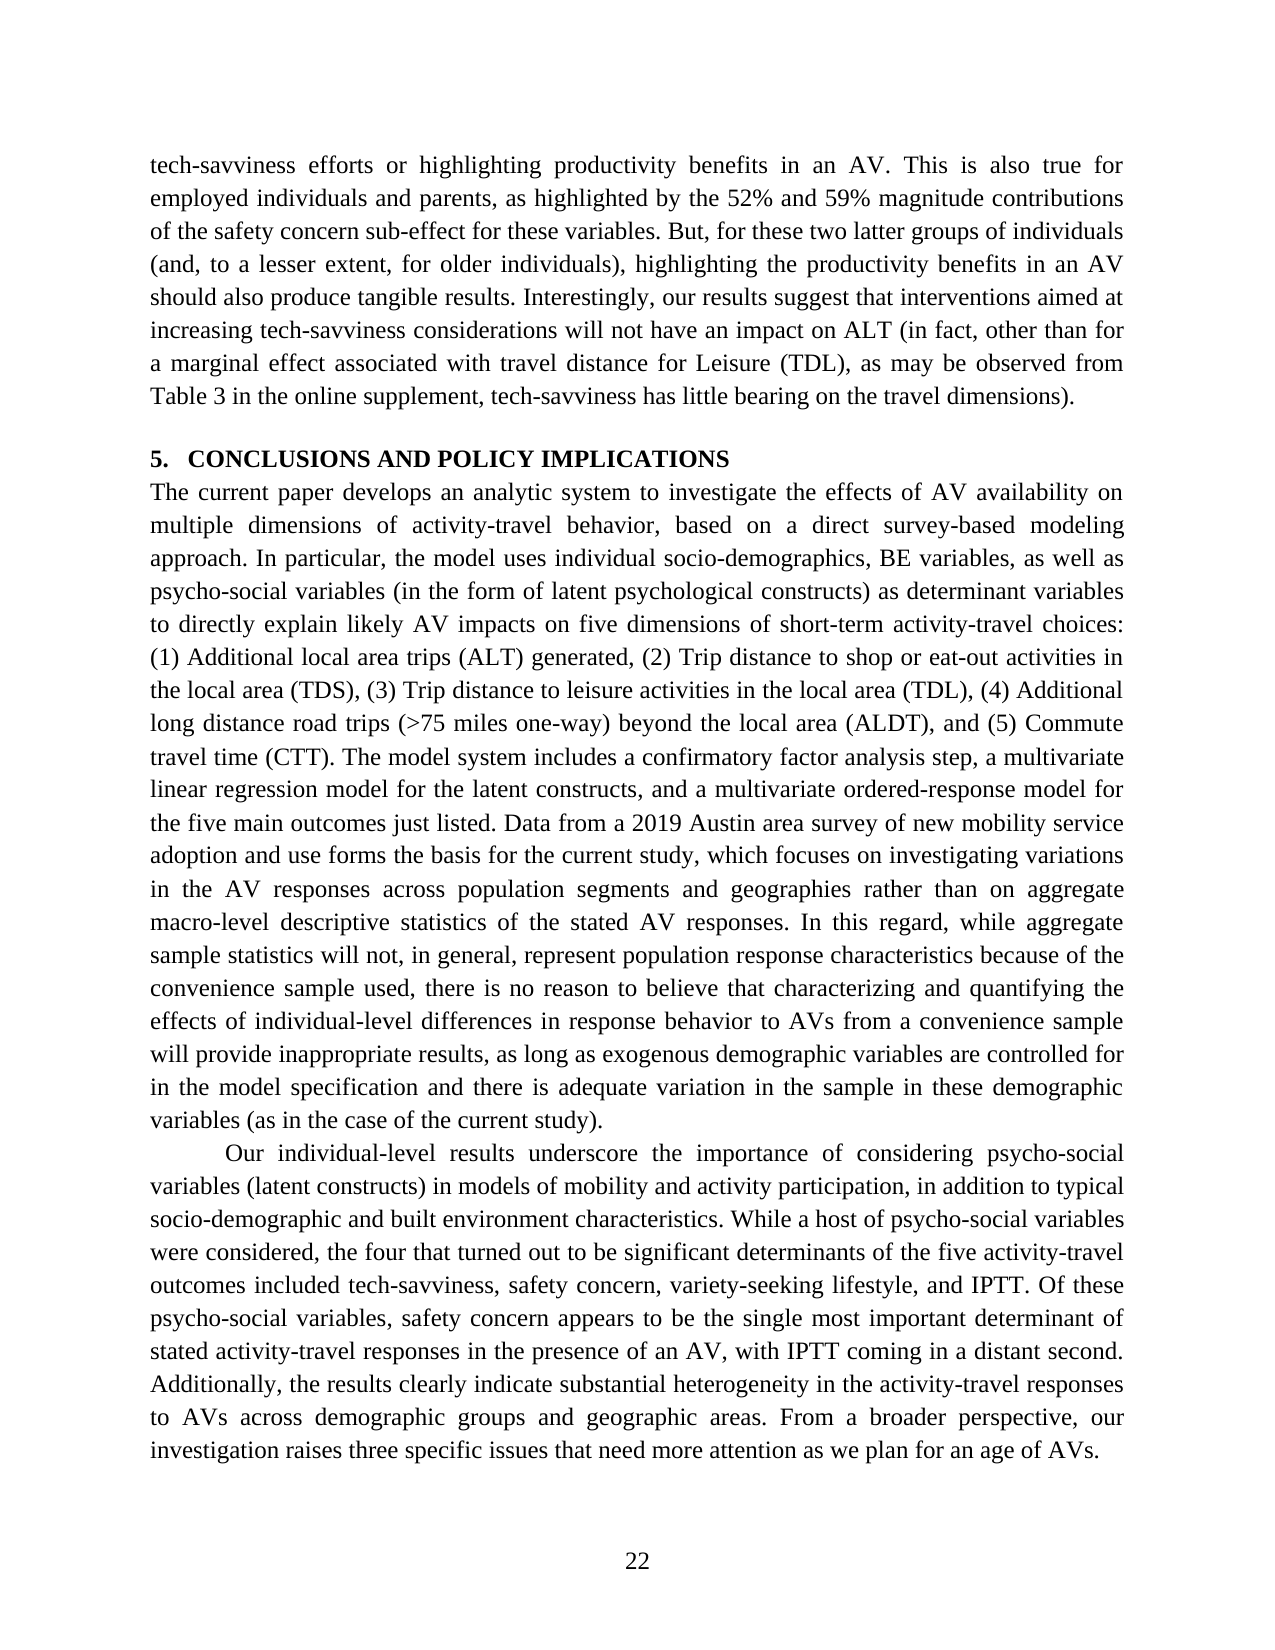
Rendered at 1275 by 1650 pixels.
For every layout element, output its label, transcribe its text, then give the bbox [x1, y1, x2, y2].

list CONCLUSIONS AND POLICY IMPLICATIONS [150, 444, 1125, 473]
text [150, 150, 1125, 410]
text The current paper develops an analytic system to investigate the effects of AV availability on multiple dimensions of activity-travel behavior, based on a direct survey-based modeling approach. In particular, the model uses individual socio-demographics, BE variables, as well as psycho-social variables (in the form of latent psychological constructs) as determinant variables to directly explain likely AV impacts on five dimensions of short-term activity-travel choices: (1) Additional local area trips (ALT) generated, (2) Trip distance to shop or eat-out activities in the local area (TDS), (3) Trip distance to leisure activities in the local area (TDL), (4) Additional long distance road trips (>75 miles one-way) beyond the local area (ALDT), and (5) Commute travel time (CTT). The model system includes a confirmatory factor analysis step, a multivariate linear regression model for the latent constructs, and a multivariate ordered-response model for the five main outcomes just listed. Data from a 2019 Austin area survey of new mobility service adoption and use forms the basis for the current study, which focuses on investigating variations in the AV responses across population segments and geographies rather than on aggregate macro-level descriptive statistics of the stated AV responses. In this regard, while aggregate sample statistics will not, in general, represent population response characteristics because of the convenience sample used, there is no reason to believe that characterizing and quantifying the effects of individual-level differences in response behavior to AVs from a convenience sample will provide inappropriate results, as long as exogenous demographic variables are controlled for in the model specification and there is adequate variation in the sample in these demographic variables (as in the case of the current study). [150, 477, 1125, 1133]
text Our individual-level results underscore the importance of considering psycho-social variables (latent constructs) in models of mobility and activity participation, in addition to typical socio-demographic and built environment characteristics. While a host of psycho-social variables were considered, the four that turned out to be significant determinants of the five activity-travel outcomes included tech-savviness, safety concern, variety-seeking lifestyle, and IPTT. Of these psycho-social variables, safety concern appears to be the single most important determinant of stated activity-travel responses in the presence of an AV, with IPTT coming in a distant second. Additionally, the results clearly indicate substantial heterogeneity in the activity-travel responses to AVs across demographic groups and geographic areas. From a broader perspective, our investigation raises three specific issues that need more attention as we plan for an age of AVs. [150, 1138, 1125, 1464]
